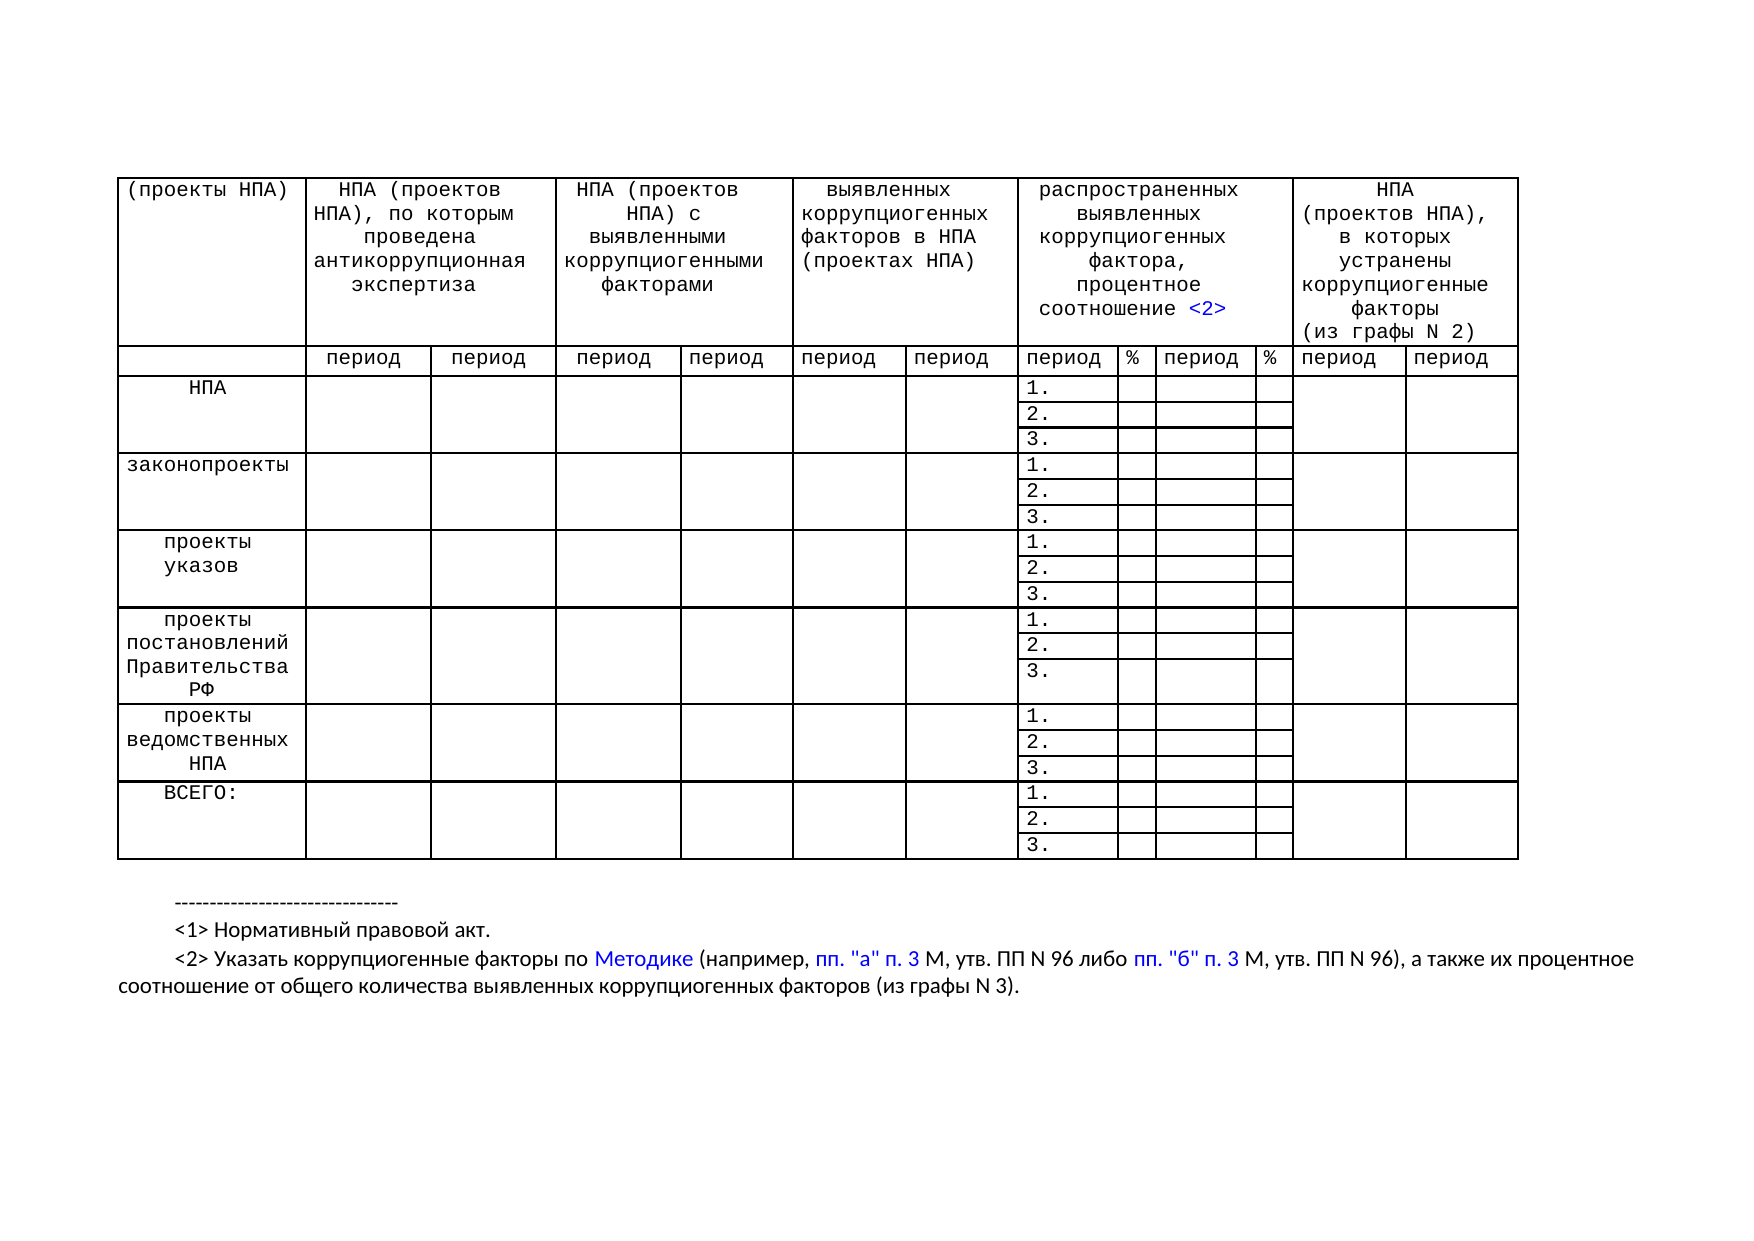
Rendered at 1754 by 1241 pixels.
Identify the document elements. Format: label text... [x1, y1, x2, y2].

table_cell проекты ведомственных НПА [119, 705, 305, 780]
table_cell [1157, 634, 1255, 658]
table_cell 1. [1019, 531, 1117, 555]
table_cell [1257, 506, 1292, 529]
table_cell % [1257, 347, 1292, 375]
table_cell [1407, 609, 1517, 703]
table_cell [1294, 454, 1405, 529]
table_cell 1. [1019, 705, 1117, 729]
table_cell 3. [1019, 429, 1117, 452]
table_cell [1119, 834, 1155, 857]
table_cell [1119, 506, 1155, 529]
table_cell НПА [119, 377, 305, 452]
table_cell [1294, 377, 1405, 452]
table_cell [1119, 480, 1155, 503]
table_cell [1019, 179, 1292, 345]
table_cell [557, 377, 680, 452]
table_cell [1257, 454, 1292, 478]
table_cell [557, 531, 680, 606]
table_cell период [557, 347, 680, 375]
table_cell [1407, 783, 1517, 857]
table_cell период [1019, 347, 1117, 375]
table_cell законопроекты [119, 454, 305, 529]
table_cell [1157, 557, 1255, 581]
table_cell 2. [1019, 808, 1117, 832]
table_cell [1119, 403, 1155, 426]
table_cell 2. [1019, 403, 1117, 426]
table_cell [307, 377, 430, 452]
table_cell [1294, 609, 1405, 703]
table_cell [1407, 705, 1517, 780]
table_cell [1157, 583, 1255, 606]
table_cell [1294, 783, 1405, 857]
table_cell [1157, 731, 1255, 754]
table_cell [907, 531, 1017, 606]
table_cell 3. [1019, 583, 1117, 606]
table_cell период [794, 347, 905, 375]
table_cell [794, 179, 1017, 345]
table_cell [1257, 583, 1292, 606]
table_cell [907, 783, 1017, 857]
text <1> Нормативный правовой акт. [118, 916, 1636, 944]
table_cell [1257, 429, 1292, 452]
table_cell [1119, 557, 1155, 581]
table_cell [307, 705, 430, 780]
table_cell [432, 531, 555, 606]
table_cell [557, 179, 792, 345]
table_cell [1157, 377, 1255, 401]
table_cell период [1294, 347, 1405, 375]
table_cell [1157, 454, 1255, 478]
table_cell ВСЕГО: [119, 783, 305, 857]
table_cell [1119, 531, 1155, 555]
table_cell [1119, 429, 1155, 452]
table_cell проекты постановлений Правительства РФ [119, 609, 305, 703]
table_cell 1. [1019, 377, 1117, 401]
table_cell [1257, 480, 1292, 503]
table_cell [307, 609, 430, 703]
table_cell [557, 454, 680, 529]
table_cell [794, 705, 905, 780]
table_cell 2. [1019, 634, 1117, 658]
table_cell 2. [1019, 557, 1117, 581]
table_cell 3. [1019, 757, 1117, 780]
table_cell 3. [1019, 506, 1117, 529]
table_cell [1407, 454, 1517, 529]
table_cell [907, 705, 1017, 780]
table_cell [1119, 731, 1155, 754]
table_cell [1157, 609, 1255, 632]
table_cell [1157, 480, 1255, 503]
table_cell [1257, 660, 1292, 703]
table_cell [1294, 179, 1517, 345]
table_cell [1157, 403, 1255, 426]
table_cell [794, 531, 905, 606]
table_cell [307, 783, 430, 857]
table_cell [1257, 531, 1292, 555]
table_cell период [1407, 347, 1517, 375]
table_cell [1119, 454, 1155, 478]
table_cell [119, 179, 305, 345]
table_cell [1407, 531, 1517, 606]
table_cell [1294, 531, 1405, 606]
table_cell 3. [1019, 660, 1117, 703]
table_cell [1257, 377, 1292, 401]
table_cell [907, 454, 1017, 529]
table_cell [907, 377, 1017, 452]
table_cell [1119, 783, 1155, 806]
table_cell [1119, 705, 1155, 729]
text -------------------------------- [118, 888, 1636, 916]
table_cell период [682, 347, 792, 375]
table_cell [1119, 660, 1155, 703]
table_cell [1157, 660, 1255, 703]
table_cell [307, 454, 430, 529]
table_cell [682, 454, 792, 529]
table_cell % [1119, 347, 1155, 375]
table_cell [1257, 609, 1292, 632]
table_cell [1257, 705, 1292, 729]
table_cell [794, 609, 905, 703]
table_cell [307, 531, 430, 606]
table_cell [1157, 531, 1255, 555]
table_cell [682, 377, 792, 452]
table_cell 2. [1019, 480, 1117, 503]
table_cell [1257, 783, 1292, 806]
table_cell [794, 783, 905, 857]
table_cell 1. [1019, 454, 1117, 478]
table_cell [1157, 429, 1255, 452]
table_cell [1119, 757, 1155, 780]
table_cell [1157, 506, 1255, 529]
table_cell [794, 377, 905, 452]
table_cell [682, 783, 792, 857]
table_cell [1257, 403, 1292, 426]
table_cell [119, 347, 305, 375]
table_cell [794, 454, 905, 529]
table_cell период [1157, 347, 1255, 375]
table_cell [432, 454, 555, 529]
table_cell [557, 705, 680, 780]
table_cell 2. [1019, 731, 1117, 754]
table_cell период [907, 347, 1017, 375]
table_cell [1257, 757, 1292, 780]
table_cell [557, 609, 680, 703]
table_cell [1119, 808, 1155, 832]
table_cell [682, 531, 792, 606]
table_cell 3. [1019, 834, 1117, 857]
table_cell [1119, 583, 1155, 606]
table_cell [307, 179, 555, 345]
table_cell [1157, 705, 1255, 729]
table_cell [1157, 757, 1255, 780]
table_cell [682, 609, 792, 703]
table_cell период [307, 347, 430, 375]
table_cell [1257, 834, 1292, 857]
table_cell [1157, 808, 1255, 832]
table_cell [1257, 808, 1292, 832]
table_cell [1407, 377, 1517, 452]
table_cell 1. [1019, 783, 1117, 806]
table_cell [1157, 783, 1255, 806]
table_cell [432, 705, 555, 780]
table_cell [1119, 609, 1155, 632]
table_cell [1119, 634, 1155, 658]
table_cell [432, 783, 555, 857]
table_cell [1119, 377, 1155, 401]
table_cell [557, 783, 680, 857]
table_cell [682, 705, 792, 780]
table_cell проекты указов [119, 531, 305, 606]
table_cell [1294, 705, 1405, 780]
table_cell [432, 609, 555, 703]
table_cell период [432, 347, 555, 375]
table_cell [1257, 634, 1292, 658]
table_cell [1257, 557, 1292, 581]
table_cell [1257, 731, 1292, 754]
table_cell [432, 377, 555, 452]
table_cell [1157, 834, 1255, 857]
table_cell 1. [1019, 609, 1117, 632]
table_cell [907, 609, 1017, 703]
text <2> Указать коррупциогенные факторы по Методике (например, пп. "а" п. 3 М, утв. ПП N 96 либо пп. "б" п. 3 М, утв. ПП N 96), а также их процентное соотношение от общего количества выявленных коррупциогенных факторов (из графы N 3). [118, 944, 1636, 1000]
